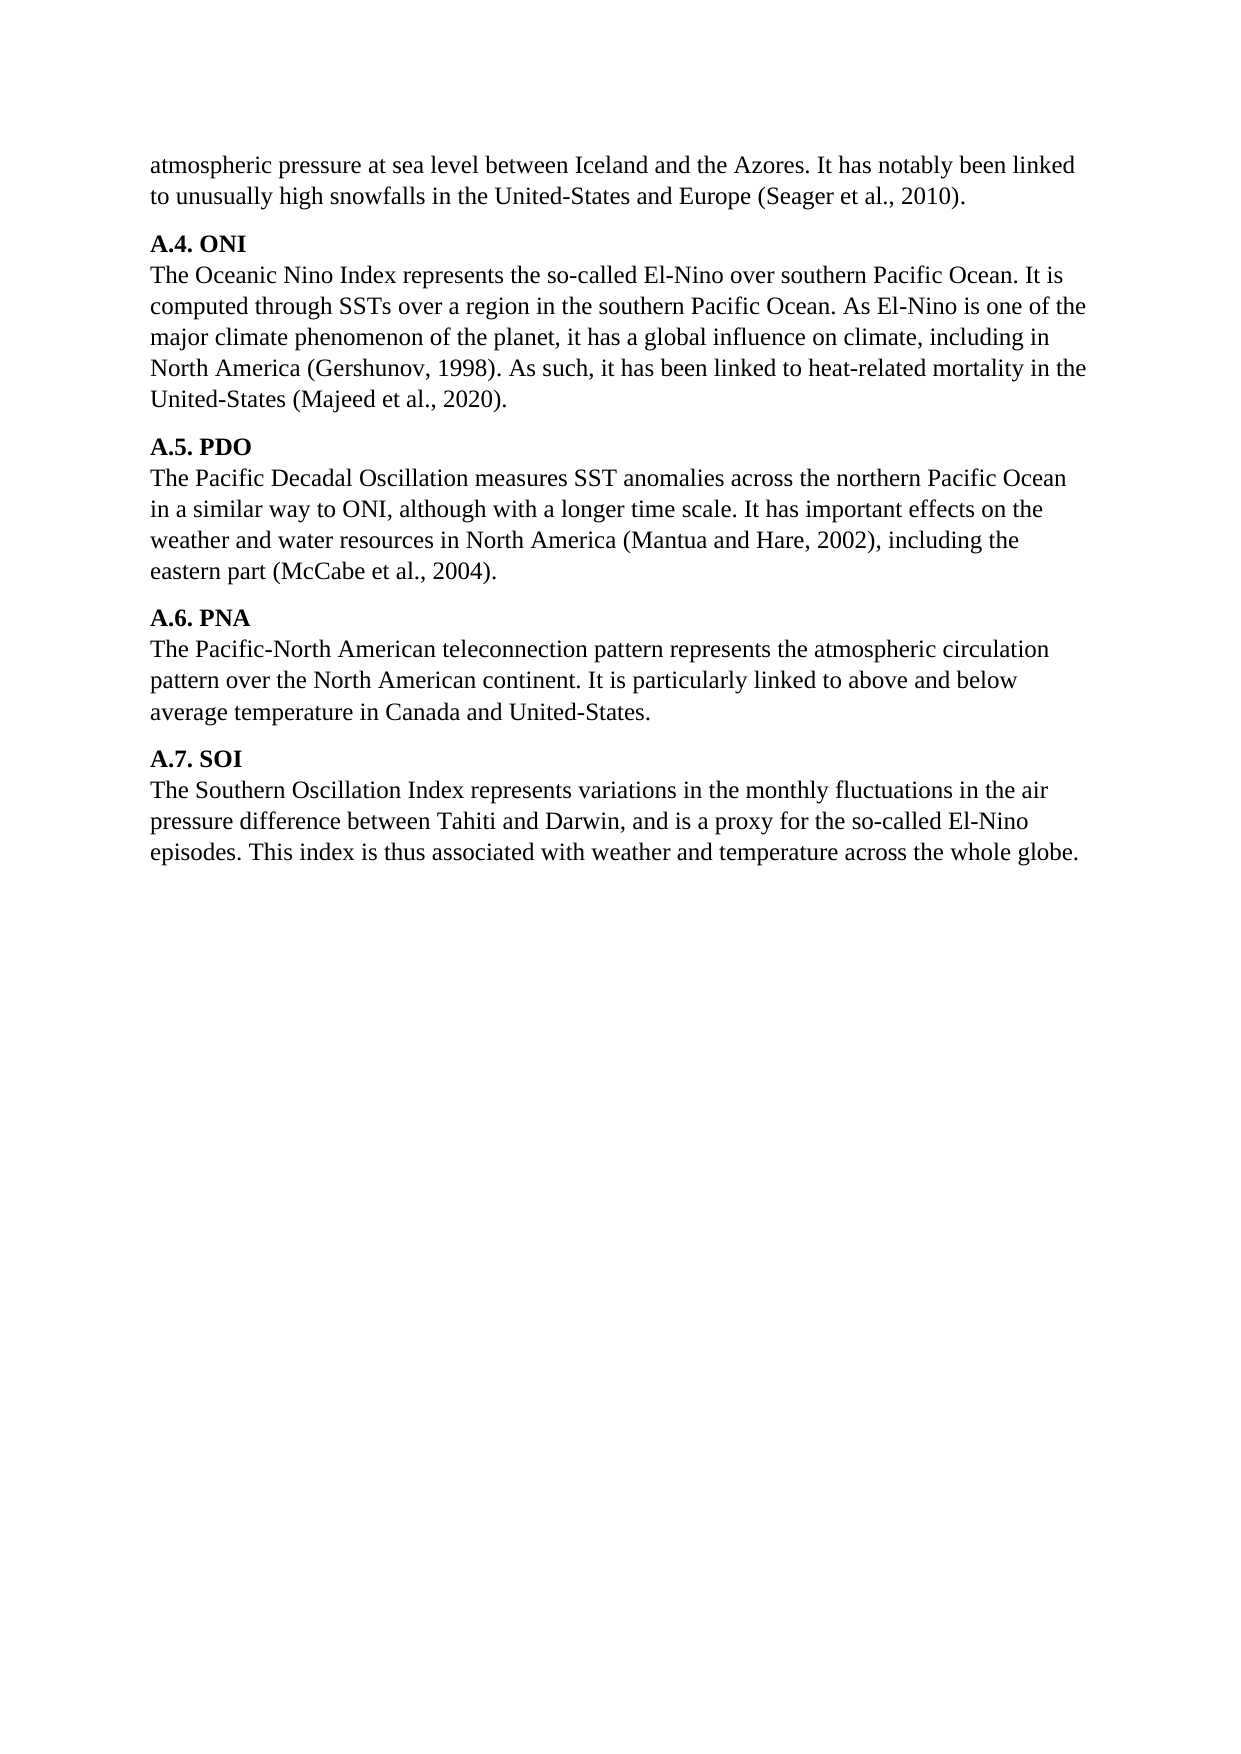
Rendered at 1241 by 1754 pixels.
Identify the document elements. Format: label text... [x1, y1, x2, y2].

subtitle A.7. SOI [150, 744, 1090, 773]
text The Pacific Decadal Oscillation measures SST anomalies across the northern Pacific Ocean in a similar way to ONI, although with a longer time scale. It has important effects on the weather and water resources in North America (Mantua and Hare, 2002), including the eastern part (McCabe et al., 2004). [150, 463, 1090, 584]
text The Pacific-North American teleconnection pattern represents the atmospheric circulation pattern over the North American continent. It is particularly linked to above and below average temperature in Canada and United-States. [150, 634, 1090, 725]
subtitle A.6. PNA [150, 603, 1090, 632]
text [150, 150, 1090, 210]
text The Oceanic Nino Index represents the so-called El-Nino over southern Pacific Ocean. It is computed through SSTs over a region in the southern Pacific Ocean. As El-Nino is one of the major climate phenomenon of the planet, it has a global influence on climate, including in North America (Gershunov, 1998). As such, it has been linked to heat-related mortality in the United-States (Majeed et al., 2020). [150, 260, 1090, 413]
subtitle A.5. PDO [150, 432, 1090, 460]
subtitle A.4. ONI [150, 229, 1090, 257]
text The Southern Oscillation Index represents variations in the monthly fluctuations in the air pressure difference between Tahiti and Darwin, and is a proxy for the so-called El-Nino episodes. This index is thus associated with weather and temperature across the whole globe. [150, 775, 1090, 866]
